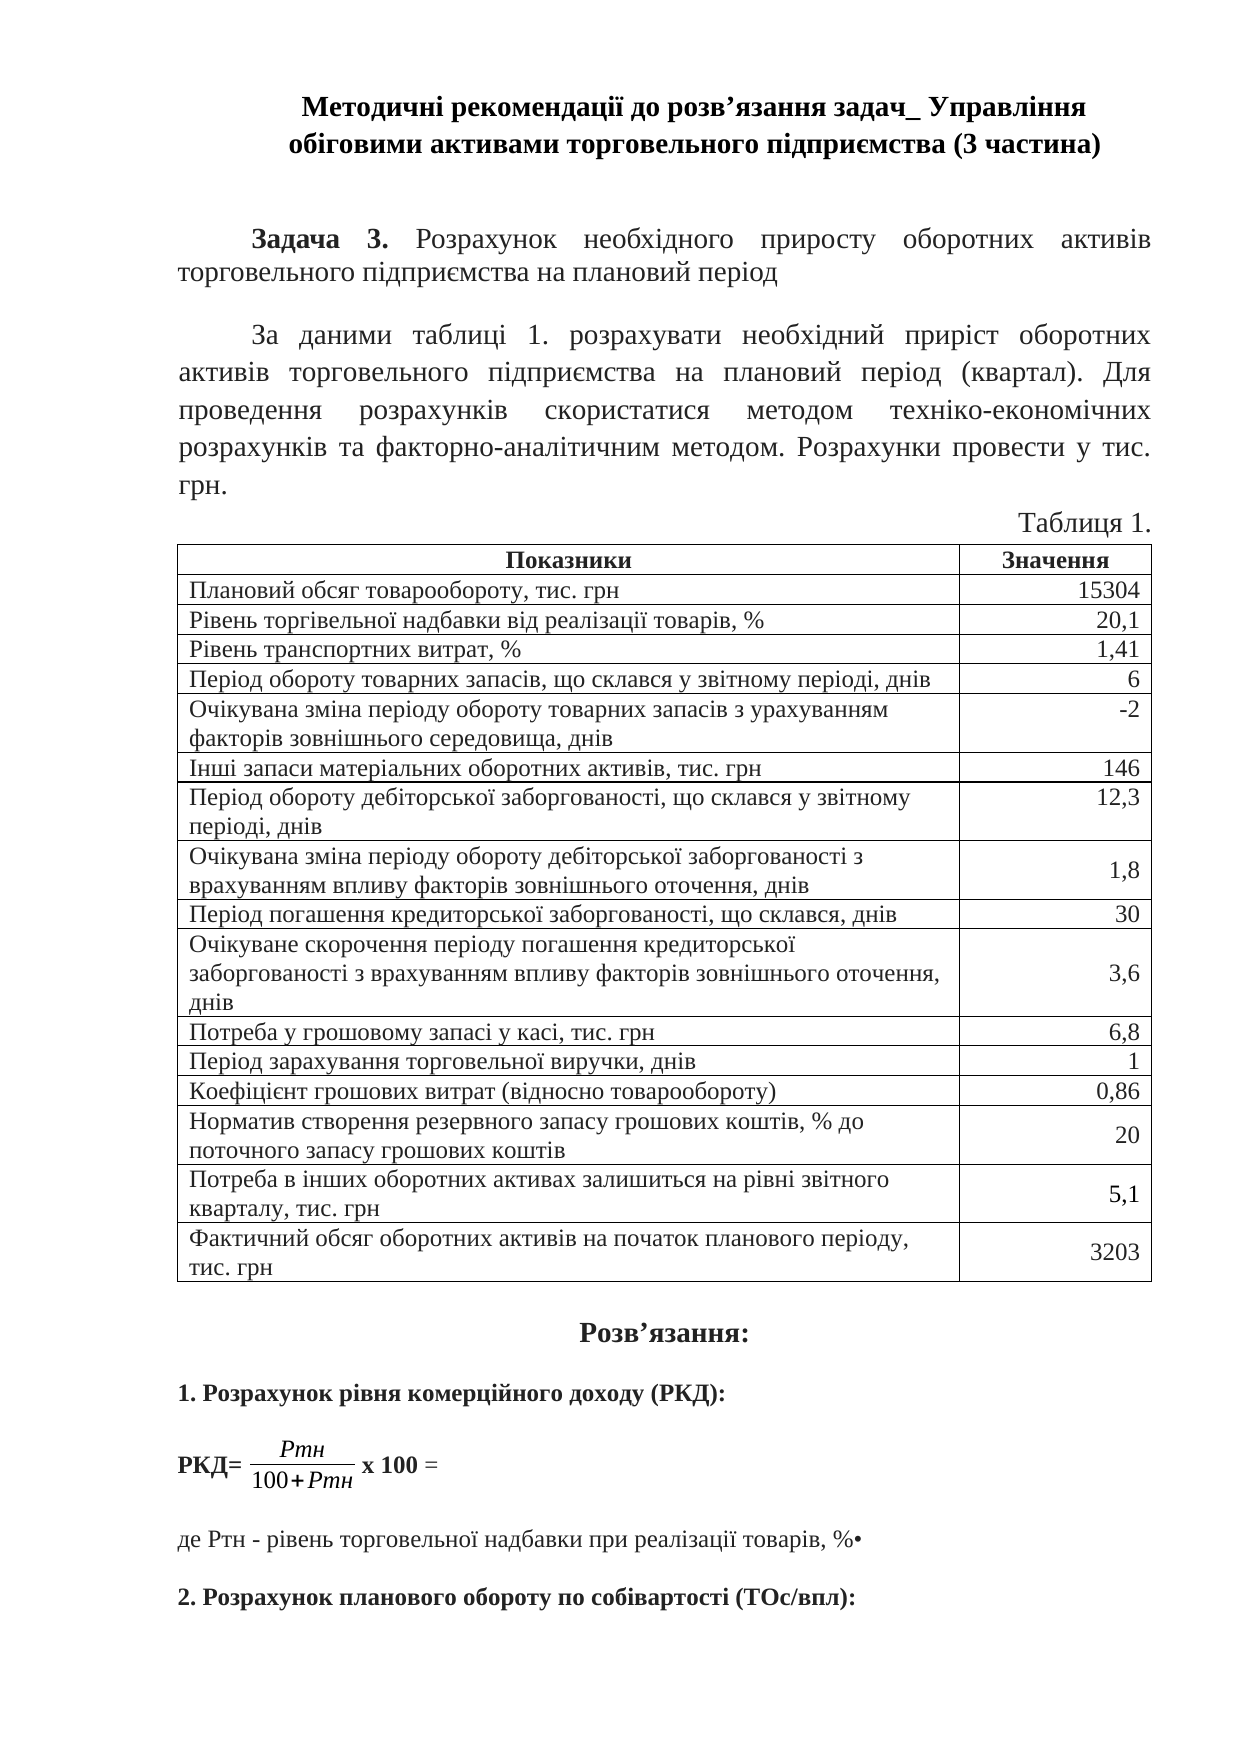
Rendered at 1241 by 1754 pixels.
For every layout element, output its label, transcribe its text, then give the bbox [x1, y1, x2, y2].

table_cell -2 [960, 694, 1151, 752]
table_cell Потреба в інших оборотних активах залишиться на рівні звітного кварталу, тис. грн [178, 1165, 959, 1222]
text РКД= х 100 = [177, 1436, 1152, 1494]
text 1. Розрахунок рівня комерційного доходу (РКД): [177, 1378, 1152, 1406]
table_cell 1 [960, 1046, 1151, 1075]
text Розв’язання: [177, 1315, 1152, 1348]
table_cell Очікуване скорочення періоду погашення кредиторської заборгованості з врахуванням впливу факторів зовнішнього оточення, днів [178, 929, 959, 1016]
text Таблиця 1. [178, 506, 1152, 539]
table_cell 30 [960, 900, 1151, 928]
table_cell Очікувана зміна періоду обороту дебіторської заборгованості з врахуванням впливу факторів зовнішнього оточення, днів [178, 841, 959, 898]
table_cell Очікувана зміна періоду обороту товарних запасів з урахуванням факторів зовнішнього середовища, днів [178, 694, 959, 752]
table_cell Рівень транспортних витрат, % [178, 635, 959, 663]
table_cell Коефіцієнт грошових витрат (відносно товарообороту) [178, 1076, 959, 1105]
table_cell 3,6 [960, 929, 1151, 1016]
table_cell 20,1 [960, 605, 1151, 633]
table_cell Період обороту товарних запасів, що склався у звітному періоді, днів [178, 664, 959, 693]
table_cell Період зарахування торговельної виручки, днів [178, 1046, 959, 1075]
table_cell 0,86 [960, 1076, 1151, 1105]
table_cell 5,1 [960, 1165, 1151, 1222]
table_cell 20 [960, 1106, 1151, 1163]
table_cell 1,41 [960, 635, 1151, 663]
table_cell Фактичний обсяг оборотних активів на початок планового періоду, тис. грн [178, 1223, 959, 1281]
text 2. Розрахунок планового обороту по собівартості (ТОс/впл): [177, 1582, 1152, 1610]
table_cell 12,3 [960, 783, 1151, 840]
table_cell 146 [960, 753, 1151, 781]
text За даними таблиці 1. розрахувати необхідний приріст оборотних активів торговельного підприємства на плановий період (квартал). Для проведення розрахунків скористатися методом техніко-економічних розрахунків та факторно-аналітичним методом. Розрахунки провести у тис. грн. [178, 317, 1152, 501]
table_cell Норматив створення резервного запасу грошових коштів, % до поточного запасу грошових коштів [178, 1106, 959, 1163]
table_cell Потреба у грошовому запасі у касі, тис. грн [178, 1017, 959, 1045]
table_cell Період обороту дебіторської заборгованості, що склався у звітному періоді, днів [178, 783, 959, 840]
table_cell Період погашення кредиторської заборгованості, що склався, днів [178, 900, 959, 928]
table_cell 6,8 [960, 1017, 1151, 1045]
text Методичні рекомендації до розв’язання задач_ Управління обіговими активами торговельного підприємства (3 частина) [237, 89, 1152, 160]
table_cell Плановий обсяг товарообороту, тис. грн [178, 575, 959, 604]
subtitle Задача 3. Розрахунок необхідного приросту оборотних активів торговельного підприємства на плановий період [177, 221, 1152, 288]
table_cell 6 [960, 664, 1151, 693]
text де Ртн - рівень торговельної надбавки при реалізації товарів, %• [177, 1524, 1152, 1552]
table_cell 3203 [960, 1223, 1151, 1281]
table_cell Інші запаси матеріальних оборотних активів, тис. грн [178, 753, 959, 781]
table_cell 15304 [960, 575, 1151, 604]
table_cell 1,8 [960, 841, 1151, 898]
table_header Показники [178, 545, 959, 574]
table_header Значення [960, 545, 1151, 574]
table_cell Рівень торгівельної надбавки від реалізації товарів, % [178, 605, 959, 633]
